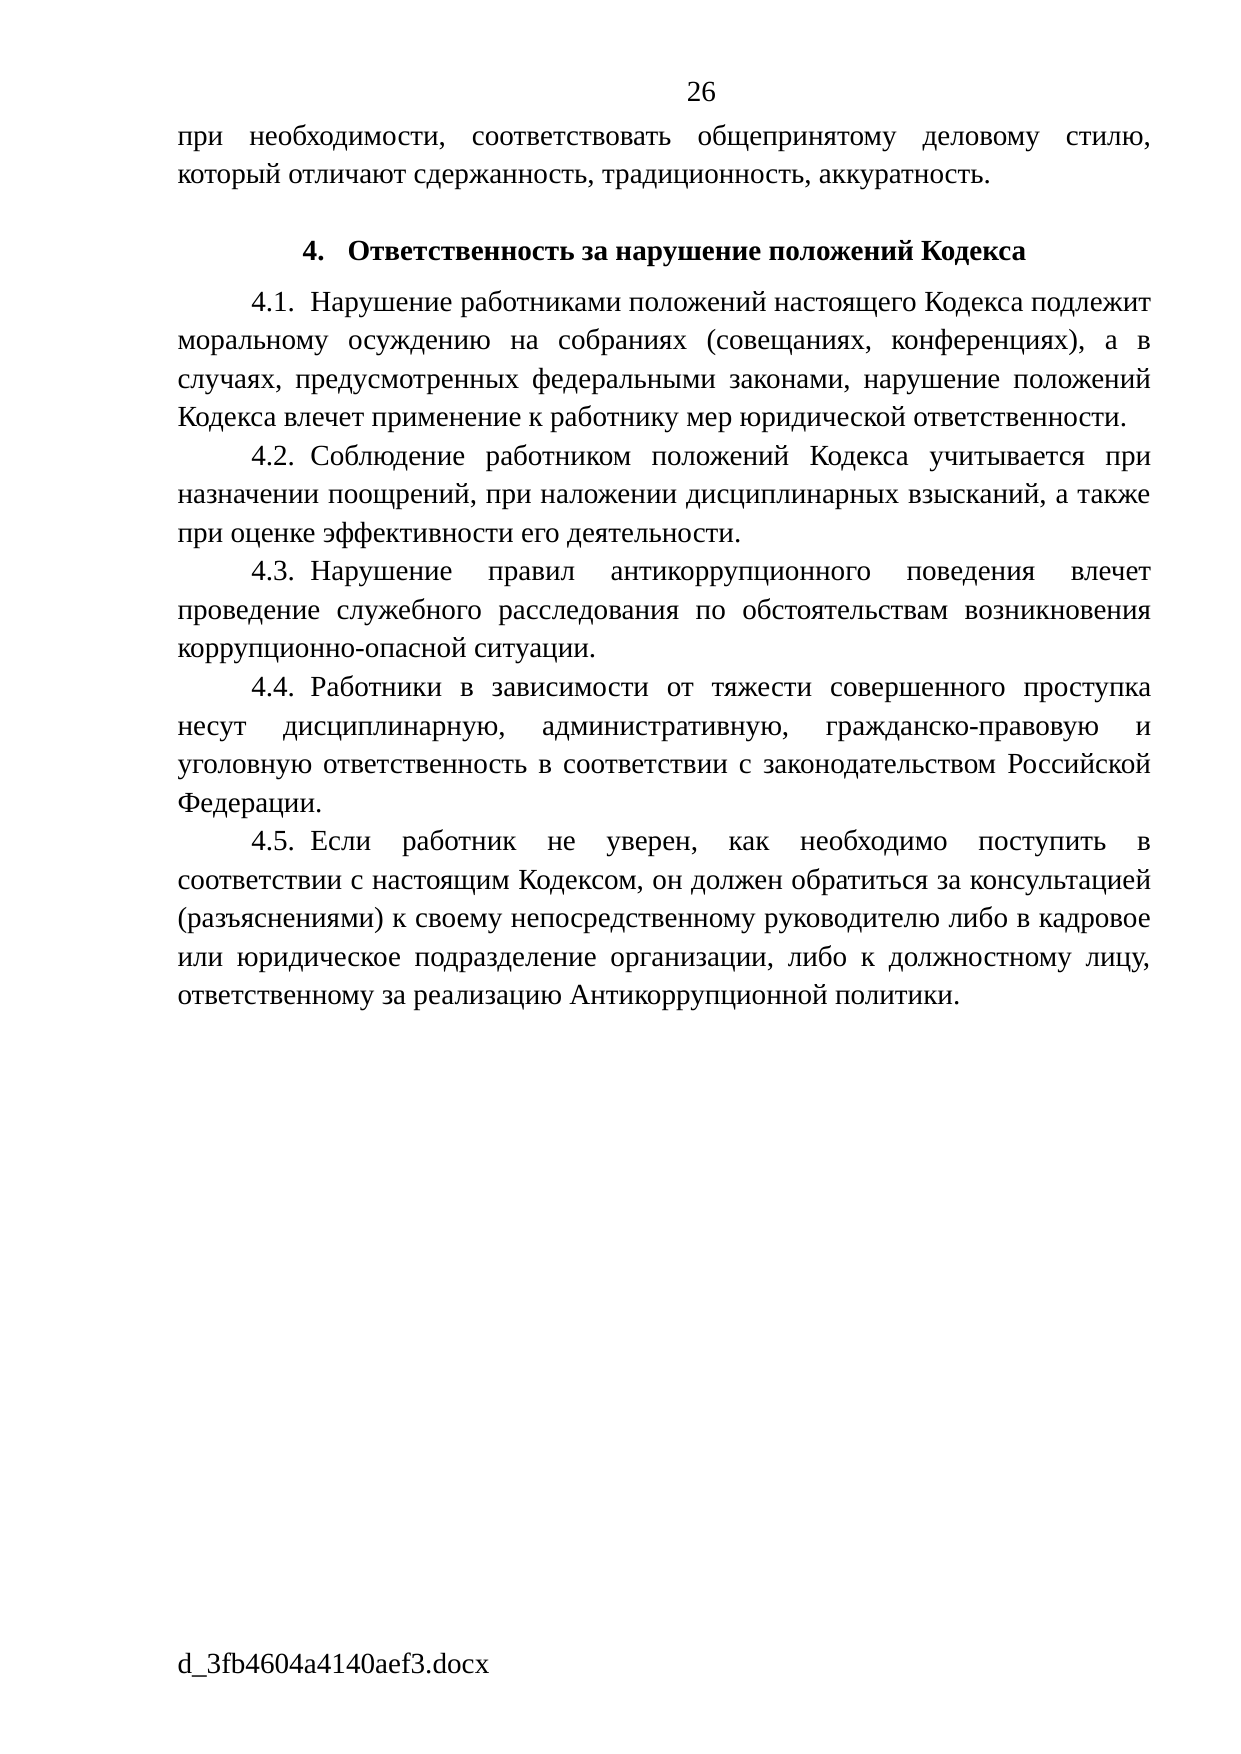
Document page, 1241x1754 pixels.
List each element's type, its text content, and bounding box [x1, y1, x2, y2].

list Нарушение работниками положений настоящего Кодекса подлежит моральному осуждению на собраниях (совещаниях, конференциях), а в случаях, предусмотренных федеральными законами, нарушение положений Кодекса влечет применение к работнику мер юридической ответственности. [177, 284, 1152, 433]
list Ответственность за нарушение положений Кодекса [177, 233, 1152, 266]
list Работники в зависимости от тяжести совершенного проступка несут дисциплинарную, административную, гражданско-правовую и уголовную ответственность в соответствии с законодательством Российской Федерации. [177, 669, 1152, 818]
list Нарушение правил антикоррупционного поведения влечет проведение служебного расследования по обстоятельствам возникновения коррупционно-опасной ситуации. [177, 553, 1152, 664]
list Если работник не уверен, как необходимо поступить в соответствии с настоящим Кодексом, он должен обратиться за консультацией (разъяснениями) к своему непосредственному руководителю либо в кадровое или юридическое подразделение организации, либо к должностному лицу, ответственному за реализацию Антикоррупционной политики. [177, 823, 1152, 1011]
list Соблюдение работником положений Кодекса учитывается при назначении поощрений, при наложении дисциплинарных взысканий, а также при оценке эффективности его деятельности. [177, 438, 1152, 548]
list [177, 118, 1152, 190]
